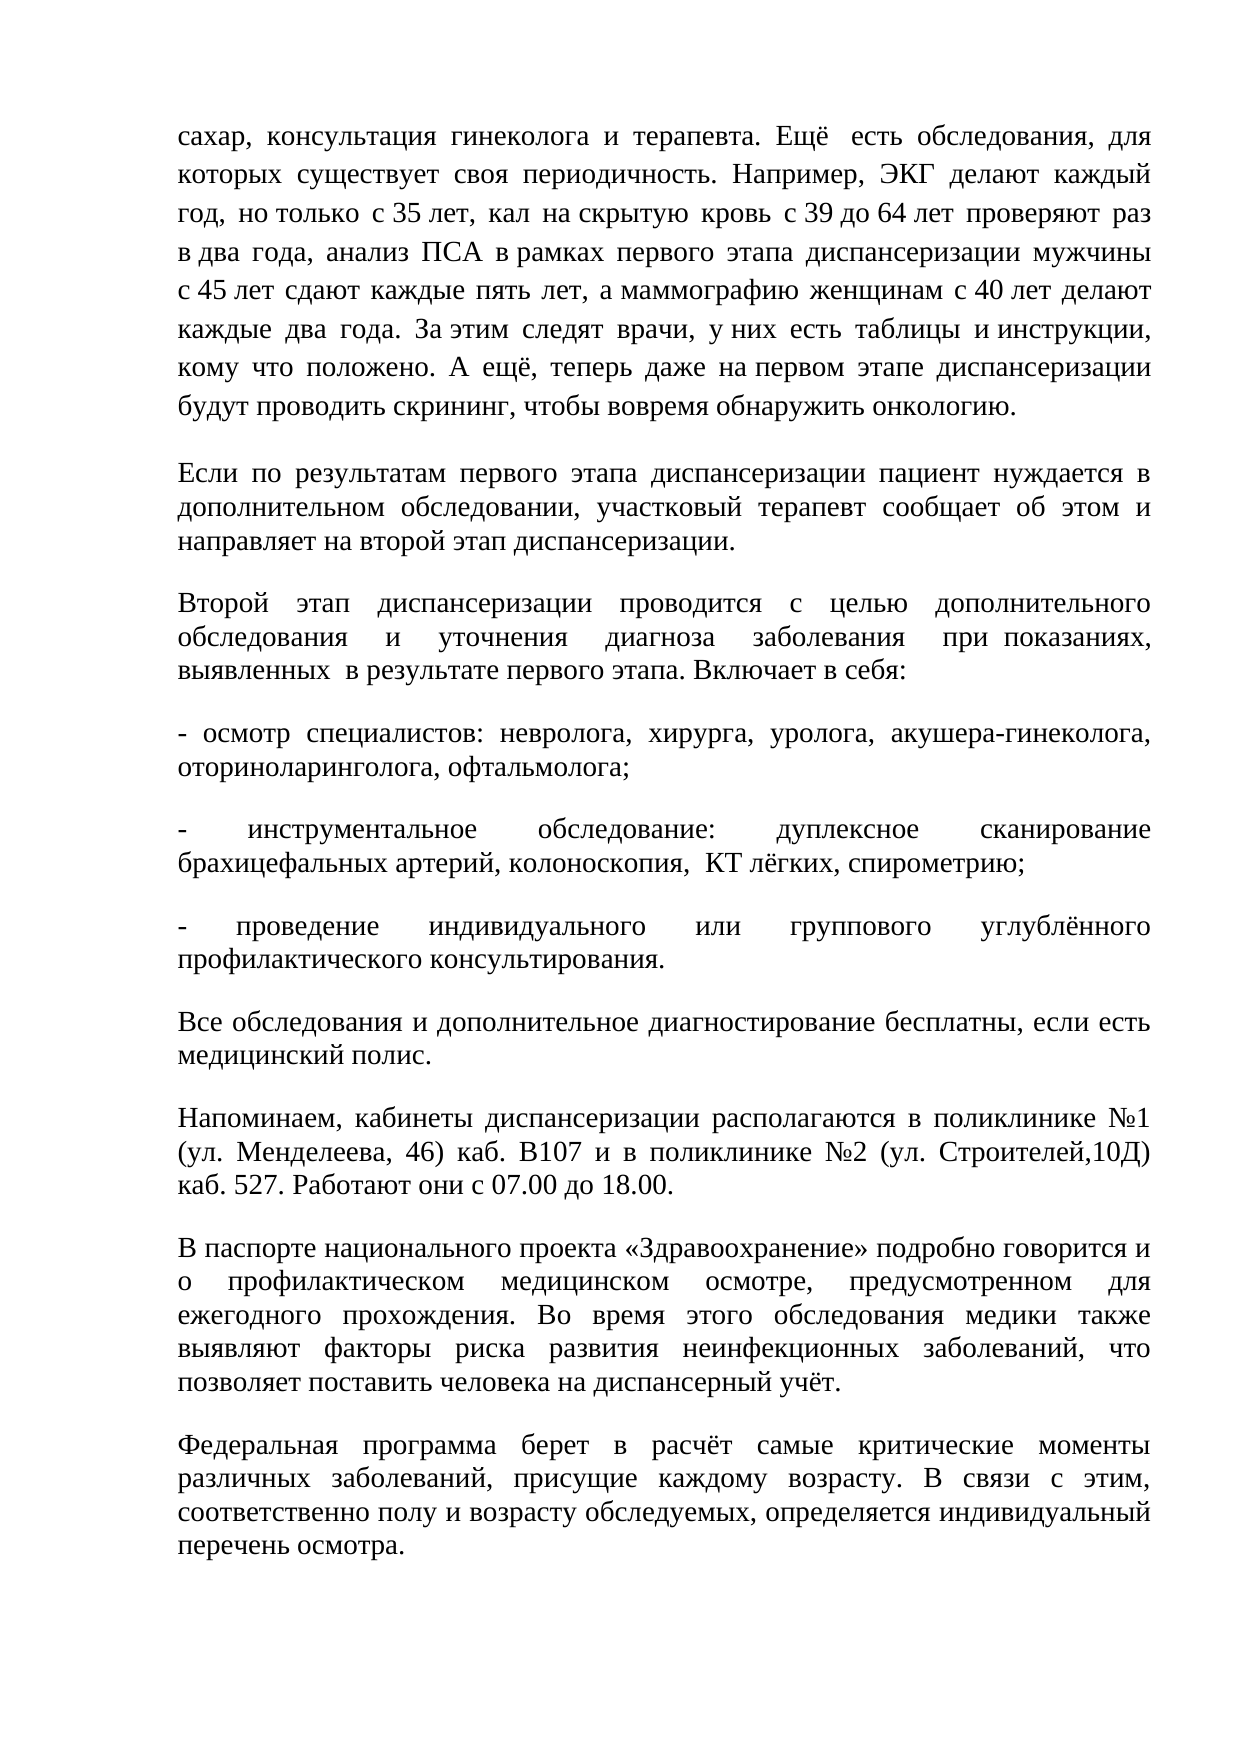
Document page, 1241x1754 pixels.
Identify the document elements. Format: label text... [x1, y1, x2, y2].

text - проведение индивидуального или группового углублённого профилактического консультирования. [177, 908, 1152, 975]
text Второй этап диспансеризации проводится с целью дополнительного обследования и уточнения диагноза заболевания при показаниях, выявленных в результате первого этапа. Включает в себя: [177, 585, 1152, 686]
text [177, 118, 1152, 421]
text - осмотр специалистов: невролога, хирурга, уролога, акушера-гинеколога, оториноларинголога, офтальмолога; [177, 715, 1152, 782]
text В паспорте национального проекта «Здравоохранение» подробно говорится и о профилактическом медицинском осмотре, предусмотренном для ежегодного прохождения. Во время этого обследования медики также выявляют факторы риска развития неинфекционных заболеваний, что позволяет поставить человека на диспансерный учёт. [177, 1230, 1152, 1398]
text Федеральная программа берет в расчёт самые критические моменты различных заболеваний, присущие каждому возрасту. В связи с этим, соответственно полу и возрасту обследуемых, определяется индивидуальный перечень осмотра. [177, 1427, 1152, 1561]
text - инструментальное обследование: дуплексное сканирование брахицефальных артерий, колоноскопия, КТ лёгких, спирометрию; [177, 811, 1152, 878]
text Если по результатам первого этапа диспансеризации пациент нуждается в дополнительном обследовании, участковый терапевт сообщает об этом и направляет на второй этап диспансеризации. [177, 456, 1152, 556]
text Все обследования и дополнительное диагностирование бесплатны, если есть медицинский полис. [177, 1004, 1152, 1071]
text Напоминаем, кабинеты диспансеризации располагаются в поликлинике №1 (ул. Менделеева, 46) каб. В107 и в поликлинике №2 (ул. Строителей,10Д) каб. 527. Работают они с 07.00 до 18.00. [177, 1100, 1152, 1201]
